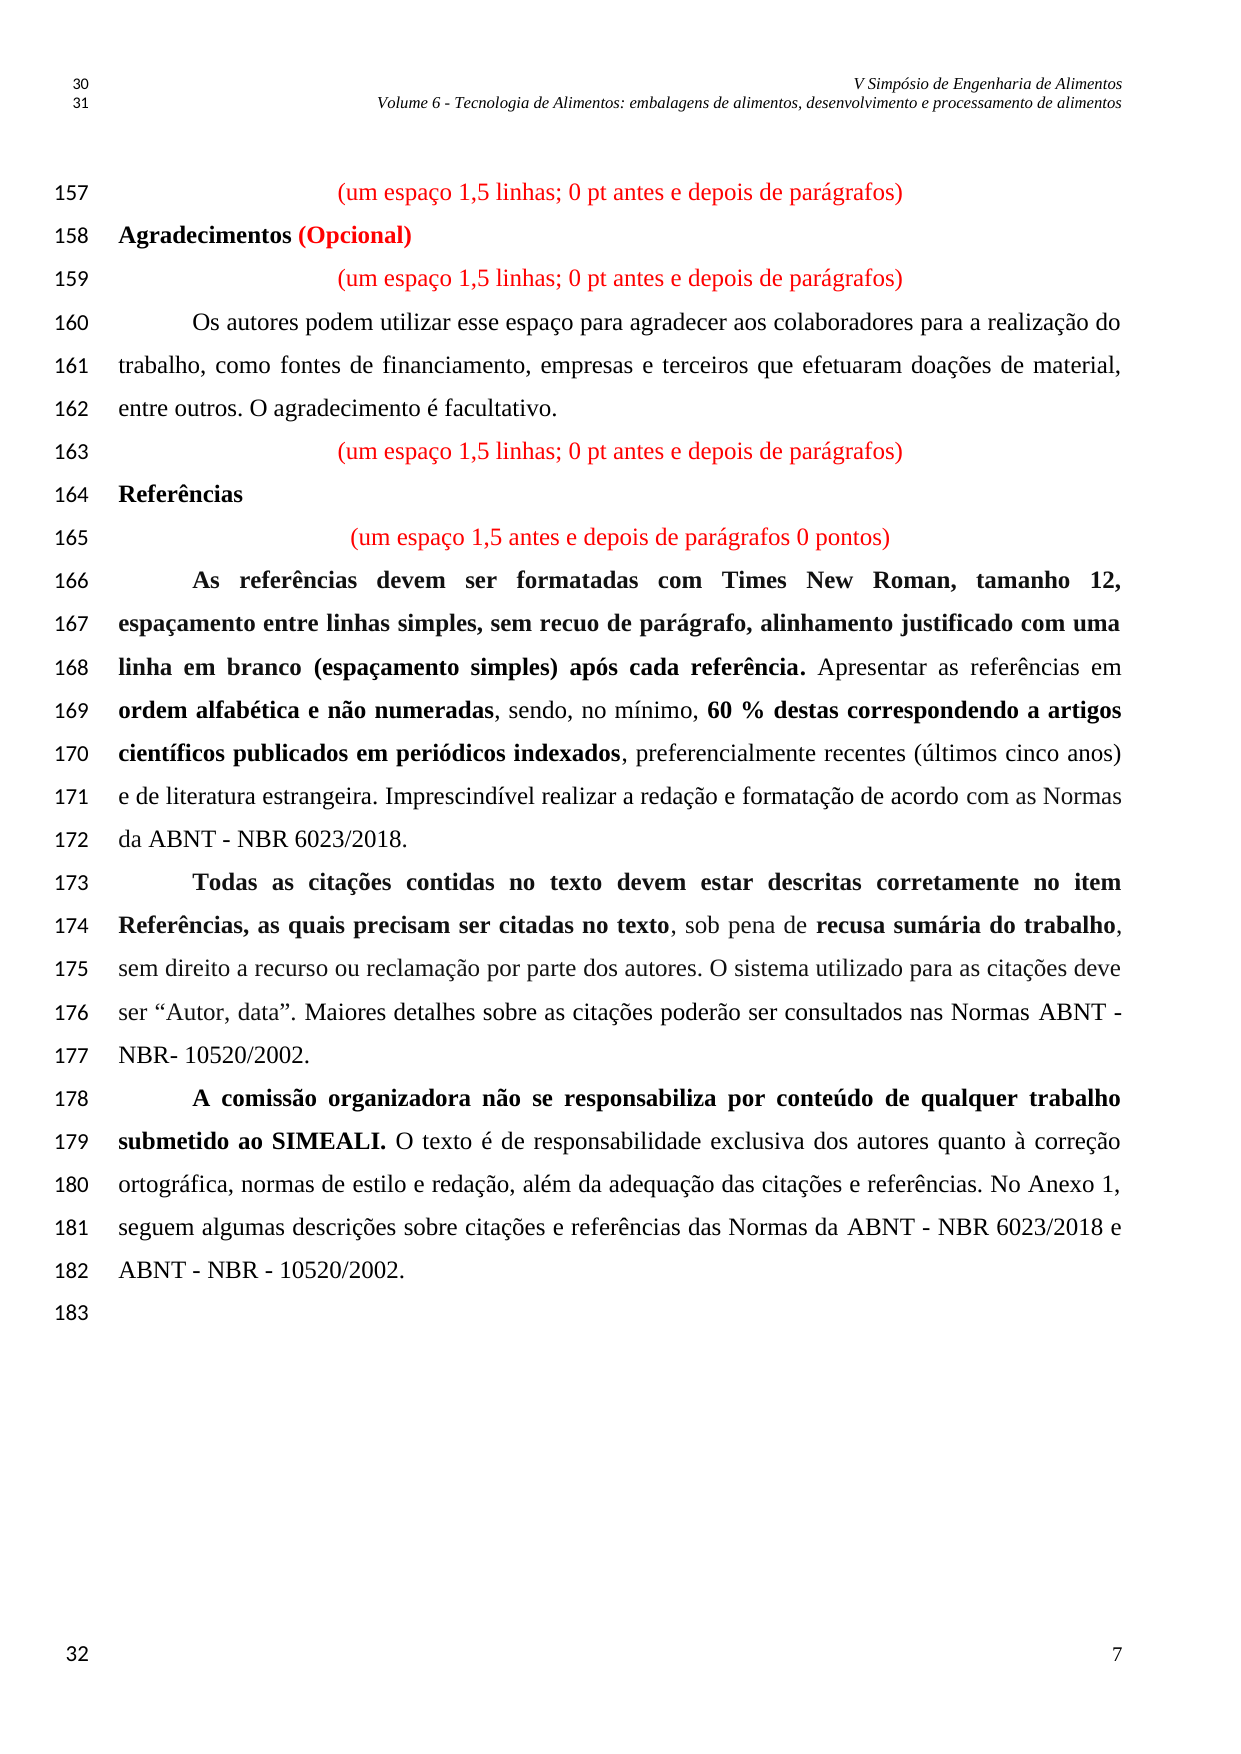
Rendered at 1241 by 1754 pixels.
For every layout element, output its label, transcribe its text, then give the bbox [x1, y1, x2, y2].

text Agradecimentos (Opcional) [118, 220, 1122, 249]
text (um espaço 1,5 antes e depois de parágrafos 0 pontos) [118, 522, 1122, 551]
text Os autores podem utilizar esse espaço para agradecer aos colaboradores para a realização do trabalho, como fontes de financiamento, empresas e terceiros que efetuaram doações de material, entre outros. O agradecimento é facultativo. [118, 307, 1122, 422]
text As referências devem ser formatadas com Times New Roman, tamanho 12, espaçamento entre linhas simples, sem recuo de parágrafo, alinhamento justificado com uma linha em branco (espaçamento simples) após cada referência. Apresentar as referências em ordem alfabética e não numeradas, sendo, no mínimo, 60 % destas correspondendo a artigos científicos publicados em periódicos indexados, preferencialmente recentes (últimos cinco anos) e de literatura estrangeira. Imprescindível realizar a redação e formatação de acordo com as Normas da ABNT - NBR 6023/2018. [118, 565, 1122, 853]
text (um espaço 1,5 linhas; 0 pt antes e depois de parágrafos) [118, 436, 1122, 465]
text (um espaço 1,5 linhas; 0 pt antes e depois de parágrafos) [118, 263, 1122, 292]
text (um espaço 1,5 linhas; 0 pt antes e depois de parágrafos) [118, 177, 1122, 206]
text Referências [118, 479, 1122, 508]
text A comissão organizadora não se responsabiliza por conteúdo de qualquer trabalho submetido ao SIMEALI. O texto é de responsabilidade exclusiva dos autores quanto à correção ortográfica, normas de estilo e redação, além da adequação das citações e referências. No Anexo 1, seguem algumas descrições sobre citações e referências das Normas da ABNT - NBR 6023/2018 e ABNT - NBR - 10520/2002. [118, 1083, 1122, 1284]
text Todas as citações contidas no texto devem estar descritas corretamente no item Referências, as quais precisam ser citadas no texto, sob pena de recusa sumária do trabalho, sem direito a recurso ou reclamação por parte dos autores. O sistema utilizado para as citações deve ser “Autor, data”. Maiores detalhes sobre as citações poderão ser consultados nas Normas ABNT - NBR- 10520/2002. [118, 867, 1122, 1068]
